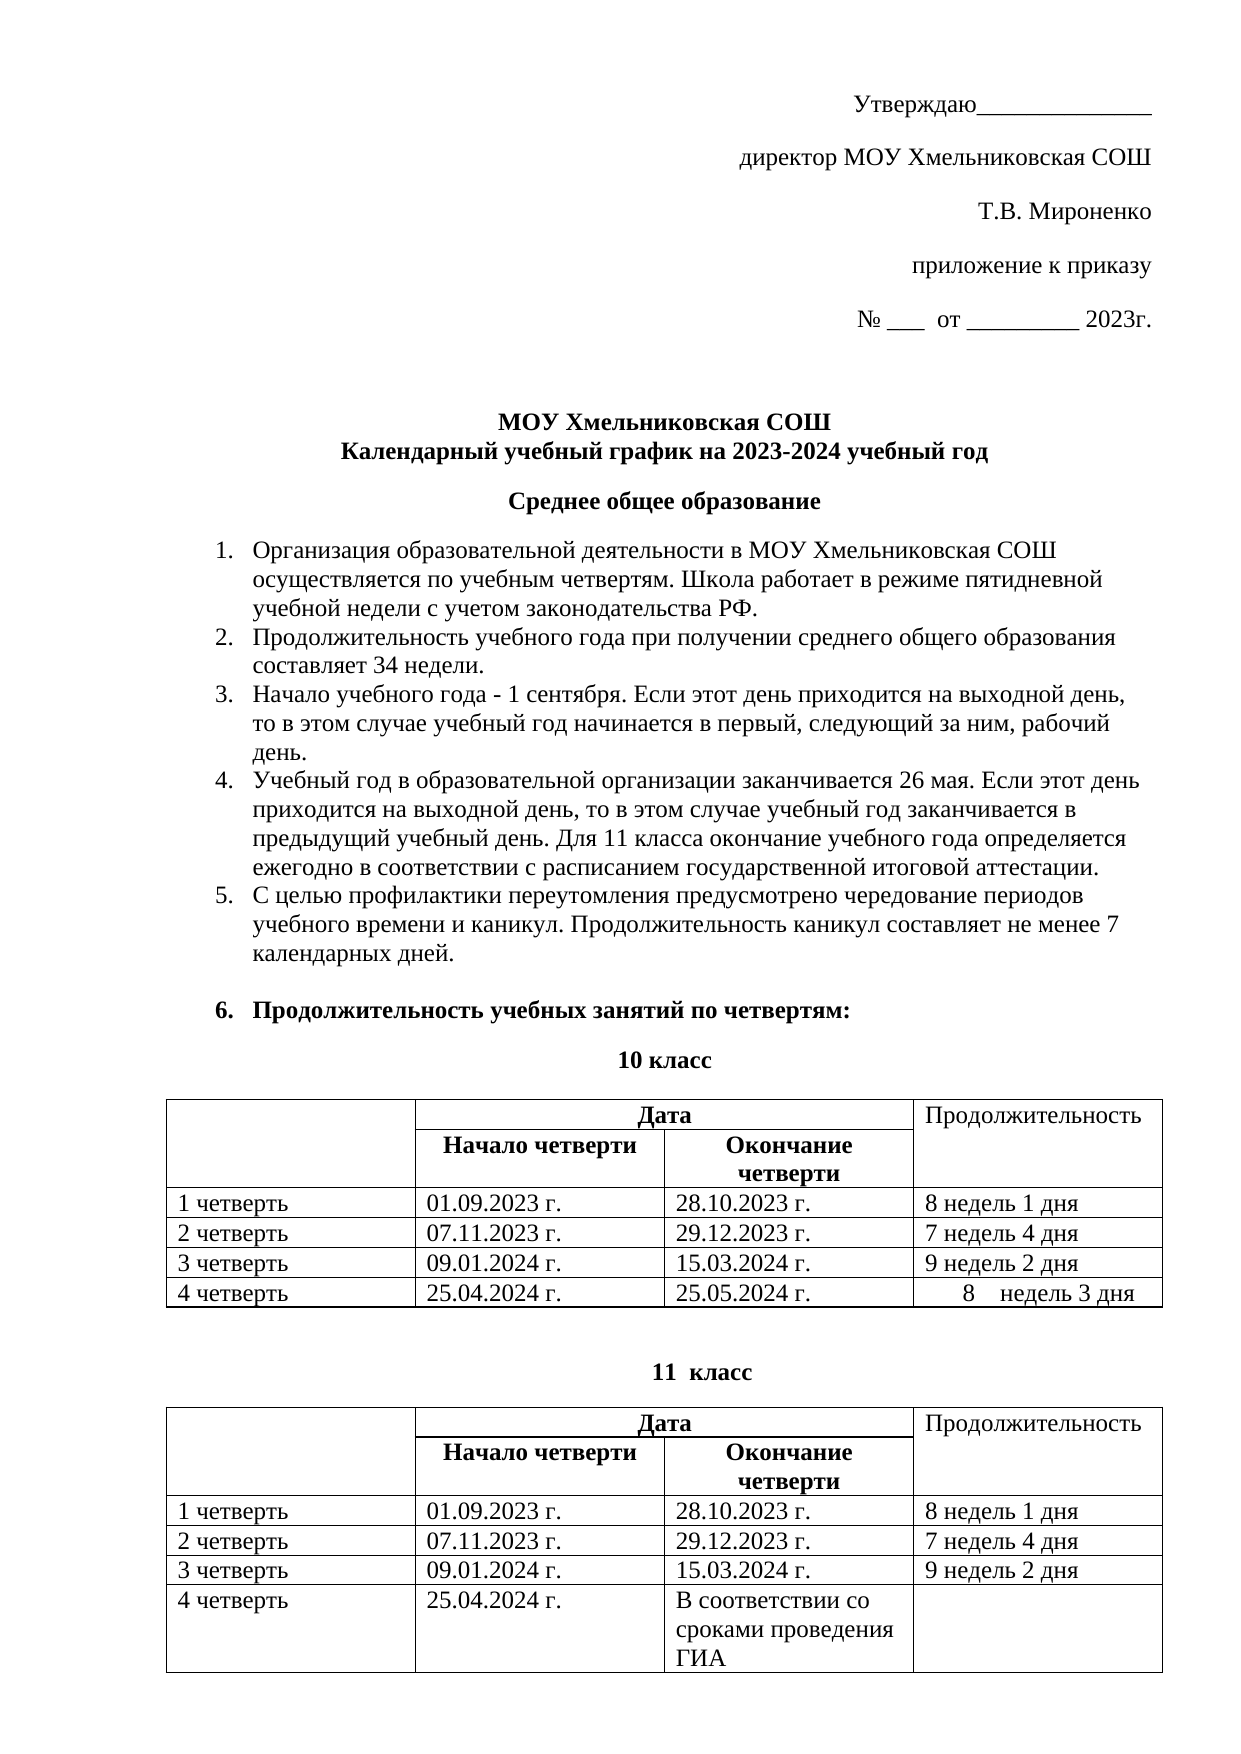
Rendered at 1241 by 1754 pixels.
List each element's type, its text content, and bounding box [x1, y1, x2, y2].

table_cell 29.12.2023 г. [665, 1218, 913, 1247]
table_cell 2 четверть [167, 1218, 415, 1247]
text приложение к приказу [177, 250, 1152, 279]
table_cell 8 недель 1 дня [914, 1188, 1162, 1217]
table_cell 4 четверть [167, 1278, 415, 1306]
table_cell 09.01.2024 г. [416, 1556, 664, 1584]
list Продолжительность учебного года при получении среднего общего образования составляет 34 недели. [215, 622, 1152, 679]
list Организация образовательной деятельности в МОУ Хмельниковская СОШ осуществляется по учебным четвертям. Школа работает в режиме пятидневной учебной недели с учетом законодательства РФ. [215, 535, 1152, 622]
table_cell 15.03.2024 г. [665, 1248, 913, 1277]
table_cell В соответствии со сроками проведения ГИА [665, 1585, 913, 1672]
text Среднее общее образование [177, 486, 1152, 514]
table_cell недель 3 дня [914, 1278, 1162, 1306]
table_cell 28.10.2023 г. [665, 1496, 913, 1525]
table_header Продолжительность [914, 1408, 1162, 1495]
text 10 класс [177, 1045, 1152, 1074]
table_cell 1 четверть [167, 1188, 415, 1217]
table_cell 25.04.2024 г. [416, 1278, 664, 1306]
table_header Дата [416, 1408, 913, 1436]
table_cell 7 недель 4 дня [914, 1526, 1162, 1554]
list С целью профилактики переутомления предусмотрено чередование периодов учебного времени и каникул. Продолжительность каникул составляет не менее 7 календарных дней. [215, 880, 1152, 967]
table_cell 09.01.2024 г. [416, 1248, 664, 1277]
table_cell 07.11.2023 г. [416, 1526, 664, 1554]
table_cell 25.04.2024 г. [416, 1585, 664, 1672]
table_cell Начало четверти [416, 1130, 664, 1187]
list Учебный год в образовательной организации заканчивается 26 мая. Если этот день приходится на выходной день, то в этом случае учебный год заканчивается в предыдущий учебный день. Для 11 класса окончание учебного года определяется ежегодно в соответствии с расписанием государственной итоговой аттестации. [215, 765, 1152, 880]
text директор МОУ Хмельниковская СОШ [177, 142, 1152, 171]
table_cell 3 четверть [167, 1248, 415, 1277]
table_cell Начало четверти [416, 1438, 664, 1495]
table_cell 9 недель 2 дня [914, 1556, 1162, 1584]
table_cell Окончание четверти [665, 1438, 913, 1495]
table_header Дата [416, 1100, 913, 1129]
table_cell 07.11.2023 г. [416, 1218, 664, 1247]
table_cell 15.03.2024 г. [665, 1556, 913, 1584]
text № ___ от _________ 2023г. [177, 304, 1152, 333]
list класс [252, 1357, 1152, 1386]
text МОУ Хмельниковская СОШ Календарный учебный график на 2023-2024 учебный год [177, 407, 1152, 465]
table_cell 8 недель 1 дня [914, 1496, 1162, 1525]
table_cell 7 недель 4 дня [914, 1218, 1162, 1247]
table_cell 01.09.2023 г. [416, 1188, 664, 1217]
table_cell 01.09.2023 г. [416, 1496, 664, 1525]
table_cell Окончание четверти [665, 1130, 913, 1187]
table_cell 9 недель 2 дня [914, 1248, 1162, 1277]
table_cell 2 четверть [167, 1526, 415, 1554]
text Утверждаю______________ [177, 89, 1152, 117]
table_cell 1 четверть [167, 1496, 415, 1525]
table_cell [914, 1585, 1162, 1672]
table_cell 3 четверть [167, 1556, 415, 1584]
table_cell 28.10.2023 г. [665, 1188, 913, 1217]
table_header [167, 1100, 415, 1187]
text Т.В. Мироненко [177, 196, 1152, 225]
table_cell 25.05.2024 г. [665, 1278, 913, 1306]
table_header Продолжительность [914, 1100, 1162, 1187]
list Начало учебного года - 1 сентября. Если этот день приходится на выходной день, то в этом случае учебный год начинается в первый, следующий за ним, рабочий день. [215, 679, 1152, 765]
table_cell 29.12.2023 г. [665, 1526, 913, 1554]
table_header [167, 1408, 415, 1495]
list Продолжительность учебных занятий по четвертям: [215, 995, 1152, 1024]
table_cell 4 четверть [167, 1585, 415, 1672]
